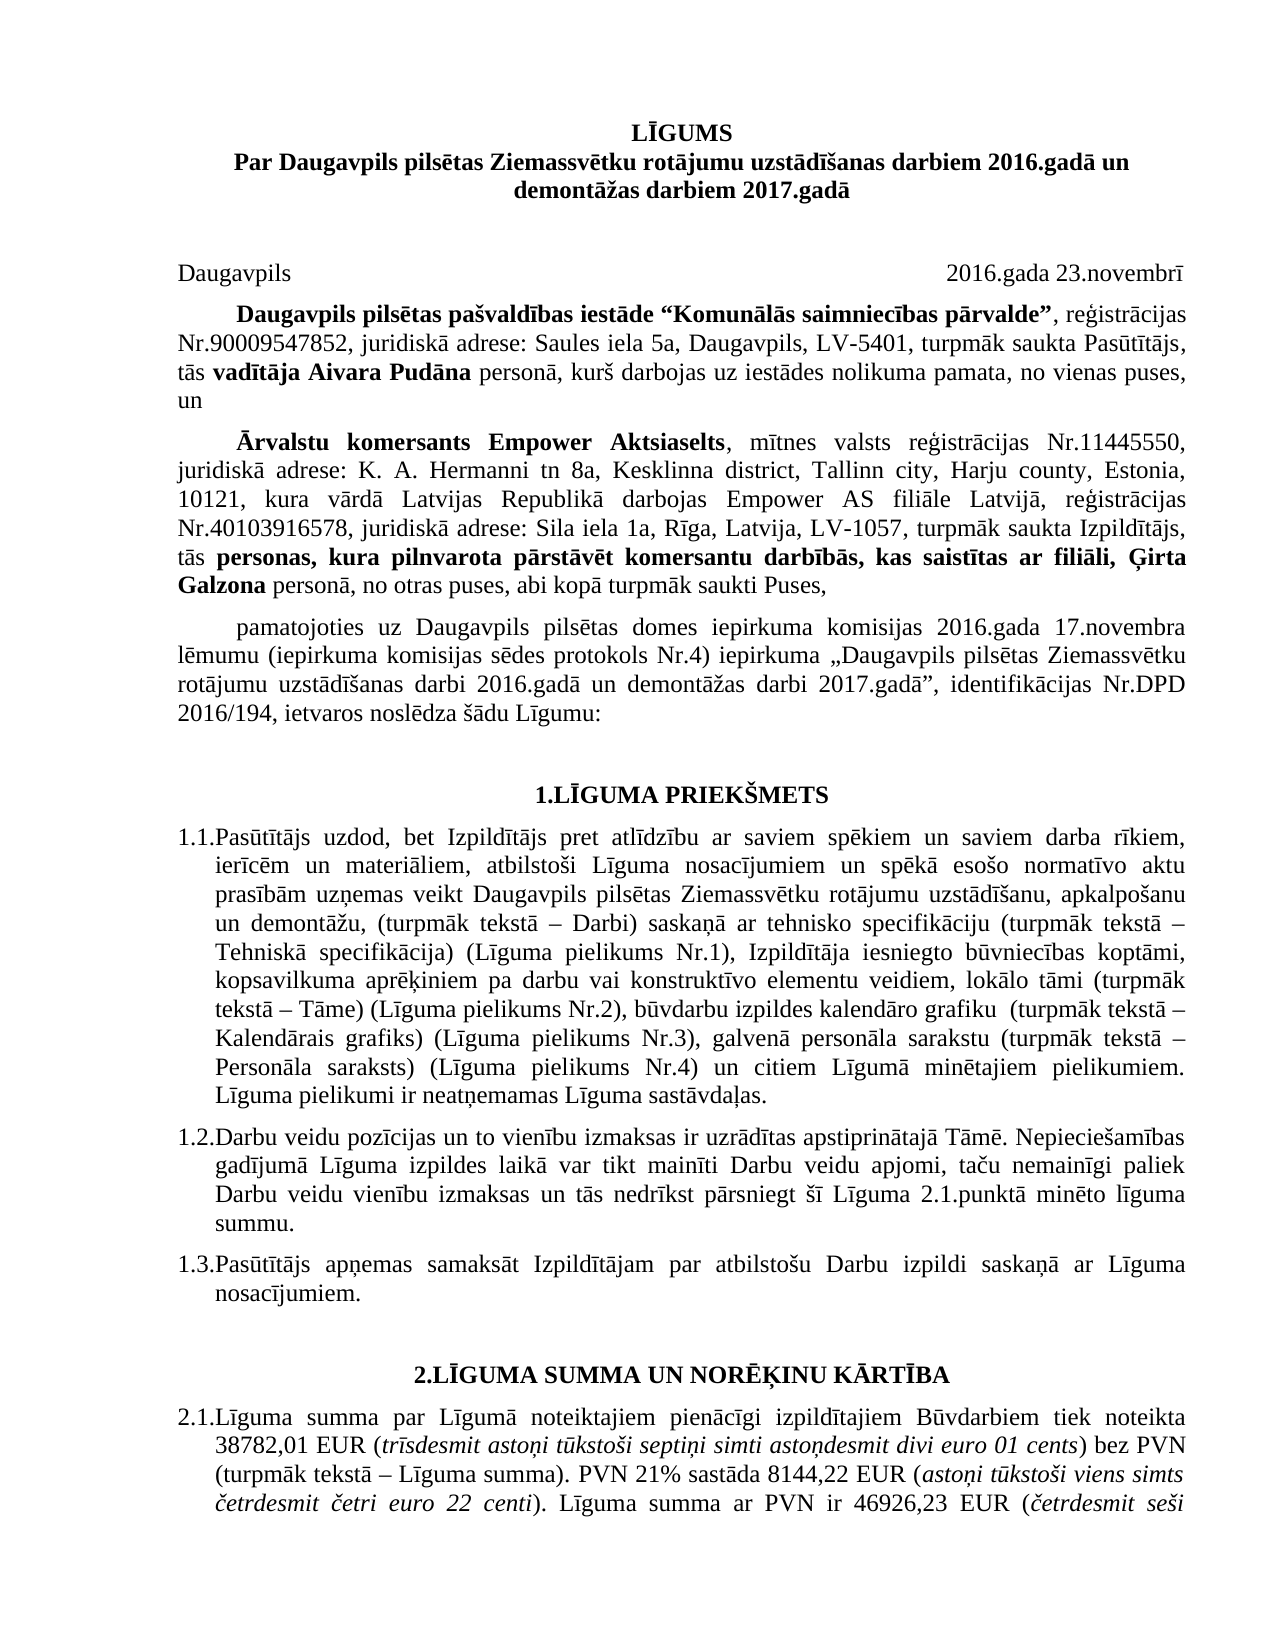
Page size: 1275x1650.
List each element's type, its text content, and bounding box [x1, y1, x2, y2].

text LĪGUMS [177, 118, 1186, 147]
text Par Daugavpils pilsētas Ziemassvētku rotājumu uzstādīšanas darbiem 2016.gadā un demontāžas darbiem 2017.gadā [177, 147, 1186, 204]
text 1.LĪGUMA PRIEKŠMETS [177, 781, 1186, 809]
text Ārvalstu komersants Empower Aktsiaselts, mītnes valsts reģistrācijas Nr.11445550, juridiskā adrese: K. A. Hermanni tn 8a, Kesklinna district, Tallinn city, Harju county, Estonia, 10121, kura vārdā Latvijas Republikā darbojas Empower AS filiāle Latvijā, reģistrācijas Nr.40103916578, juridiskā adrese: Sila iela 1a, Rīga, Latvija, LV-1057, turpmāk saukta Izpildītājs, tās personas, kura pilnvarota pārstāvēt komersantu darbībās, kas saistītas ar filiāli, Ģirta Galzona personā, no otras puses, abi kopā turpmāk saukti Puses, [177, 427, 1186, 599]
text Daugavpils 2016.gada 23.novembrī [177, 258, 1186, 287]
text 1.3.Pasūtītājs apņemas samaksāt Izpildītājam par atbilstošu Darbu izpildi saskaņā ar Līguma nosacījumiem. [177, 1249, 1186, 1307]
text 1.2.Darbu veidu pozīcijas un to vienību izmaksas ir uzrādītas apstiprinātajā Tāmē. Nepieciešamības gadījumā Līguma izpildes laikā var tikt mainīti Darbu veidu apjomi, taču nemainīgi paliek Darbu veidu vienību izmaksas un tās nedrīkst pārsniegt šī Līguma 2.1.punktā minēto līguma summu. [177, 1122, 1186, 1237]
text 1.1.Pasūtītājs uzdod, bet Izpildītājs pret atlīdzību ar saviem spēkiem un saviem darba rīkiem, ierīcēm un materiāliem, atbilstoši Līguma nosacījumiem un spēkā esošo normatīvo aktu prasībām uzņemas veikt Daugavpils pilsētas Ziemassvētku rotājumu uzstādīšanu, apkalpošanu un demontāžu, (turpmāk tekstā – Darbi) saskaņā ar tehnisko specifikāciju (turpmāk tekstā – Tehniskā specifikācija) (Līguma pielikums Nr.1), Izpildītāja iesniegto būvniecības koptāmi, kopsavilkuma aprēķiniem pa darbu vai konstruktīvo elementu veidiem, lokālo tāmi (turpmāk tekstā – Tāme) (Līguma pielikums Nr.2), būvdarbu izpildes kalendāro grafiku (turpmāk tekstā – Kalendārais grafiks) (Līguma pielikums Nr.3), galvenā personāla sarakstu (turpmāk tekstā – Personāla saraksts) (Līguma pielikums Nr.4) un citiem Līgumā minētajiem pielikumiem. Līguma pielikumi ir neatņemamas Līguma sastāvdaļas. [177, 822, 1186, 1109]
text 2.LĪGUMA SUMMA UN NORĒĶINU KĀRTĪBA [177, 1361, 1186, 1389]
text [177, 1402, 1186, 1517]
text pamatojoties uz Daugavpils pilsētas domes iepirkuma komisijas 2016.gada 17.novembra lēmumu (iepirkuma komisijas sēdes protokols Nr.4) iepirkuma „Daugavpils pilsētas Ziemassvētku rotājumu uzstādīšanas darbi 2016.gadā un demontāžas darbi 2017.gadā”, identifikācijas Nr.DPD 2016/194, ietvaros noslēdza šādu Līgumu: [177, 612, 1186, 727]
text Daugavpils pilsētas pašvaldības iestāde “Komunālās saimniecības pārvalde”, reģistrācijas Nr.90009547852, juridiskā adrese: Saules iela 5a, Daugavpils, LV-5401, turpmāk saukta Pasūtītājs, tās vadītāja Aivara Pudāna personā, kurš darbojas uz iestādes nolikuma pamata, no vienas puses, un [177, 299, 1186, 414]
